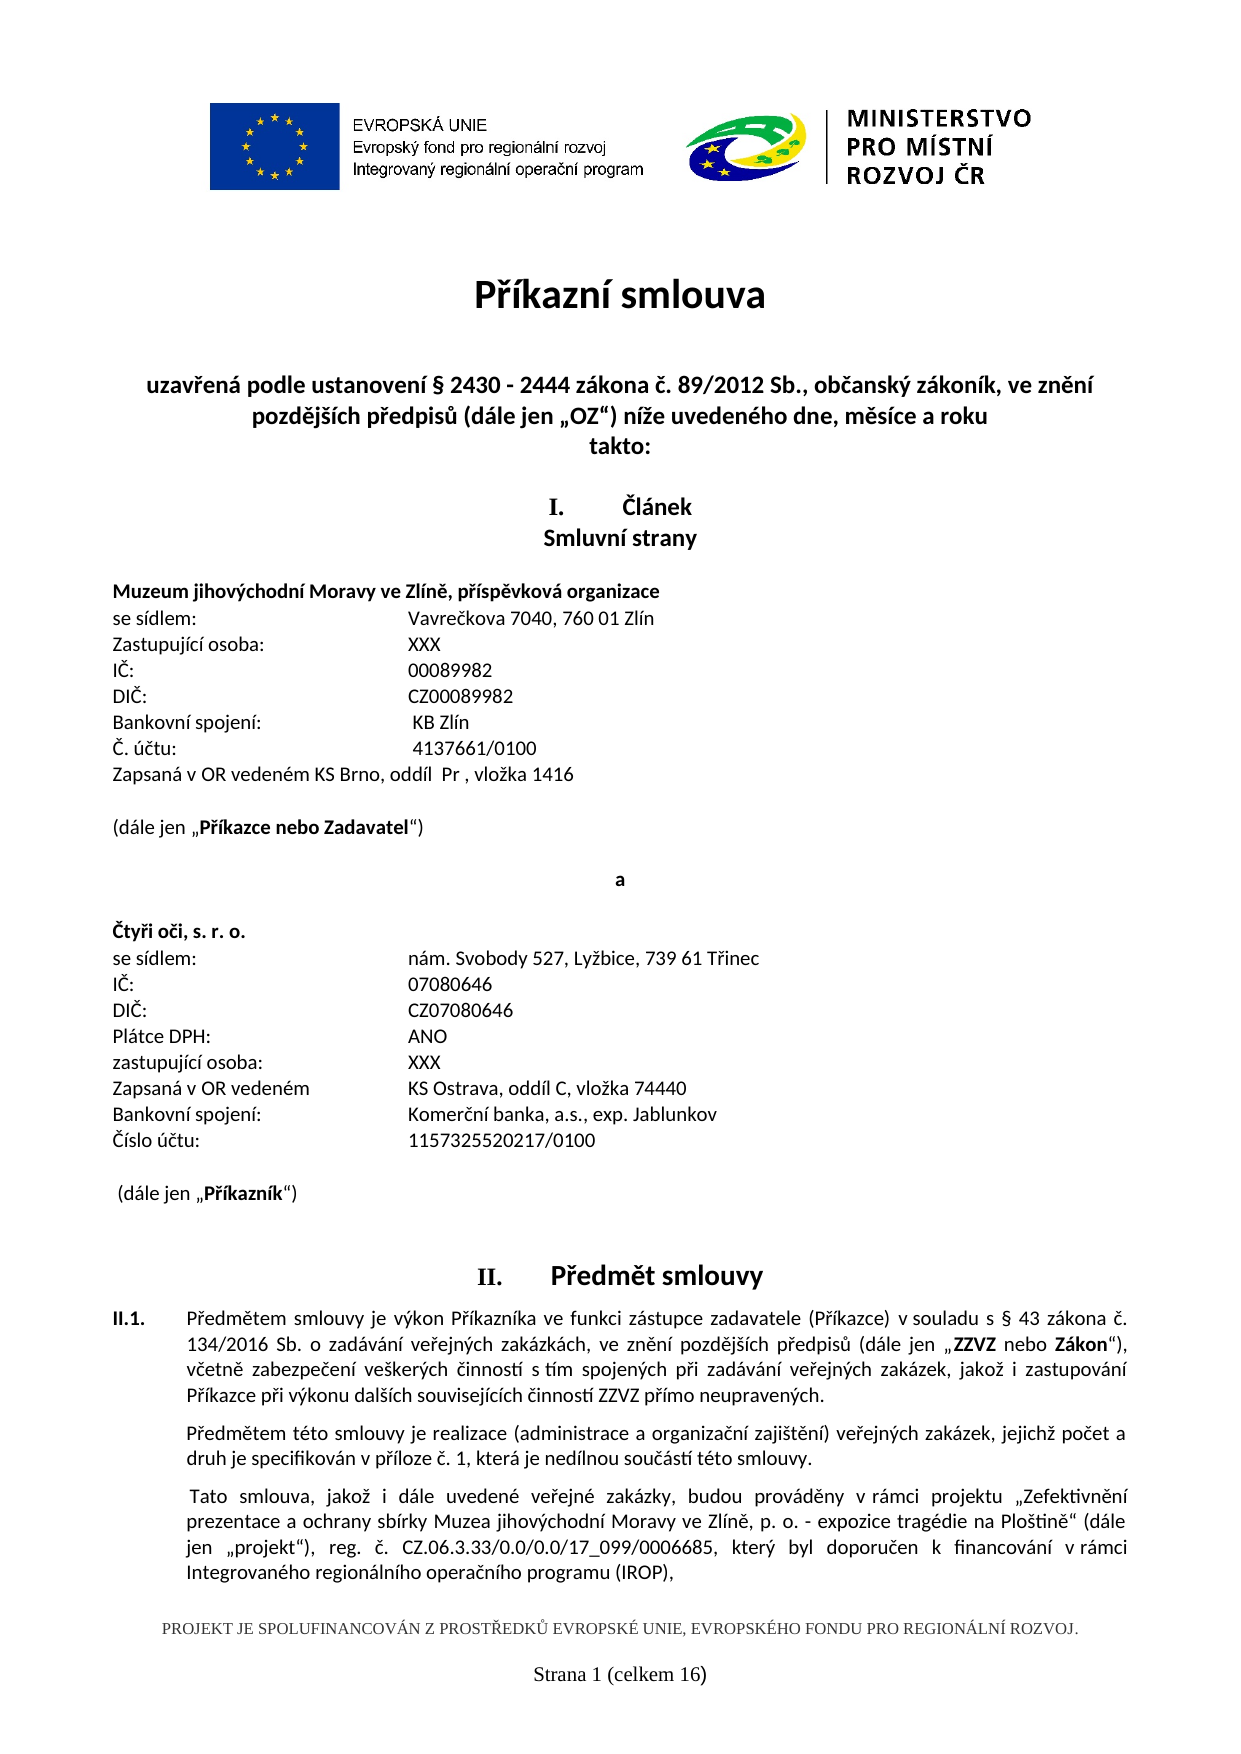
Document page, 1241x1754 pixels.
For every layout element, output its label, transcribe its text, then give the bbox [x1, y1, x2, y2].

text (dále jen „Příkazce nebo Zadavatel“) [112, 814, 1128, 839]
text Muzeum jihovýchodní Moravy ve Zlíně, příspěvková organizace [112, 579, 1128, 604]
text se sídlem: Vavrečkova 7040, 760 01 Zlín [112, 605, 1128, 630]
text (dále jen „Příkazník“) [112, 1180, 1128, 1205]
text Zastupující osoba: XXX [112, 631, 1128, 656]
text Zapsaná v OR vedeném KS Brno, oddíl Pr , vložka 1416 [112, 762, 1128, 787]
text IČ: 07080646 [112, 971, 1128, 996]
text takto: [112, 430, 1128, 461]
text Předmětem této smlouvy je realizace (administrace a organizační zajištění) veřejných zakázek, jejichž počet a druh je specifikován v příloze č. 1, která je nedílnou součástí této smlouvy. [186, 1420, 1128, 1471]
text uzavřená podle ustanovení § 2430 - 2444 zákona č. 89/2012 Sb., občanský zákoník, ve znění pozdějších předpisů (dále jen „OZ“) níže uvedeného dne, měsíce a roku [112, 369, 1128, 430]
list Předmět smlouvy [112, 1257, 1128, 1293]
text Tato smlouva, jakož i dále uvedené veřejné zakázky, budou prováděny v rámci projektu „Zefektivnění prezentace a ochrany sbírky Muzea jihovýchodní Moravy ve Zlíně, p. o. - expozice tragédie na Ploštině“ (dále jen „projekt“), reg. č. CZ.06.3.33/0.0/0.0/17_099/0006685, který byl doporučen k financování v rámci Integrovaného regionálního operačního programu (IROP), [186, 1483, 1128, 1585]
text IČ: 00089982 [112, 657, 1128, 682]
text DIČ: CZ07080646 [112, 997, 1128, 1022]
text Smluvní strany [112, 522, 1128, 552]
text Bankovní spojení: KB Zlín [112, 709, 1128, 735]
text a [112, 866, 1128, 892]
text Číslo účtu: 1157325520217/0100 [112, 1128, 1128, 1153]
picture [181, 73, 1059, 219]
text DIČ: CZ00089982 [112, 683, 1128, 709]
text II.1. Předmětem smlouvy je výkon Příkazníka ve funkci zástupce zadavatele (Příkazce) v souladu s § 43 zákona č. 134/2016 Sb. o zadávání veřejných zakázkách, ve znění pozdějších předpisů (dále jen „ZZVZ nebo Zákon“), včetně zabezpečení veškerých činností s tím spojených při zadávání veřejných zakázek, jakož i zastupování Příkazce při výkonu dalších souvisejících činností ZZVZ přímo neupravených. [112, 1306, 1128, 1407]
list Článek [112, 491, 1128, 522]
text Plátce DPH: ANO [112, 1023, 1128, 1048]
text Bankovní spojení: Komerční banka, a.s., exp. Jablunkov [112, 1102, 1128, 1127]
text se sídlem: nám. Svobody 527, Lyžbice, 739 61 Třinec [112, 945, 1128, 970]
subtitle Zapsaná v OR vedeném KS Ostrava, oddíl C, vložka 74440 [112, 1075, 1128, 1101]
title Příkazní smlouva [112, 268, 1128, 319]
text Čtyři oči, s. r. o. [112, 918, 1128, 944]
subtitle zastupující osoba: XXX [112, 1049, 1128, 1075]
text Č. účtu: 4137661/0100 [112, 736, 1128, 761]
